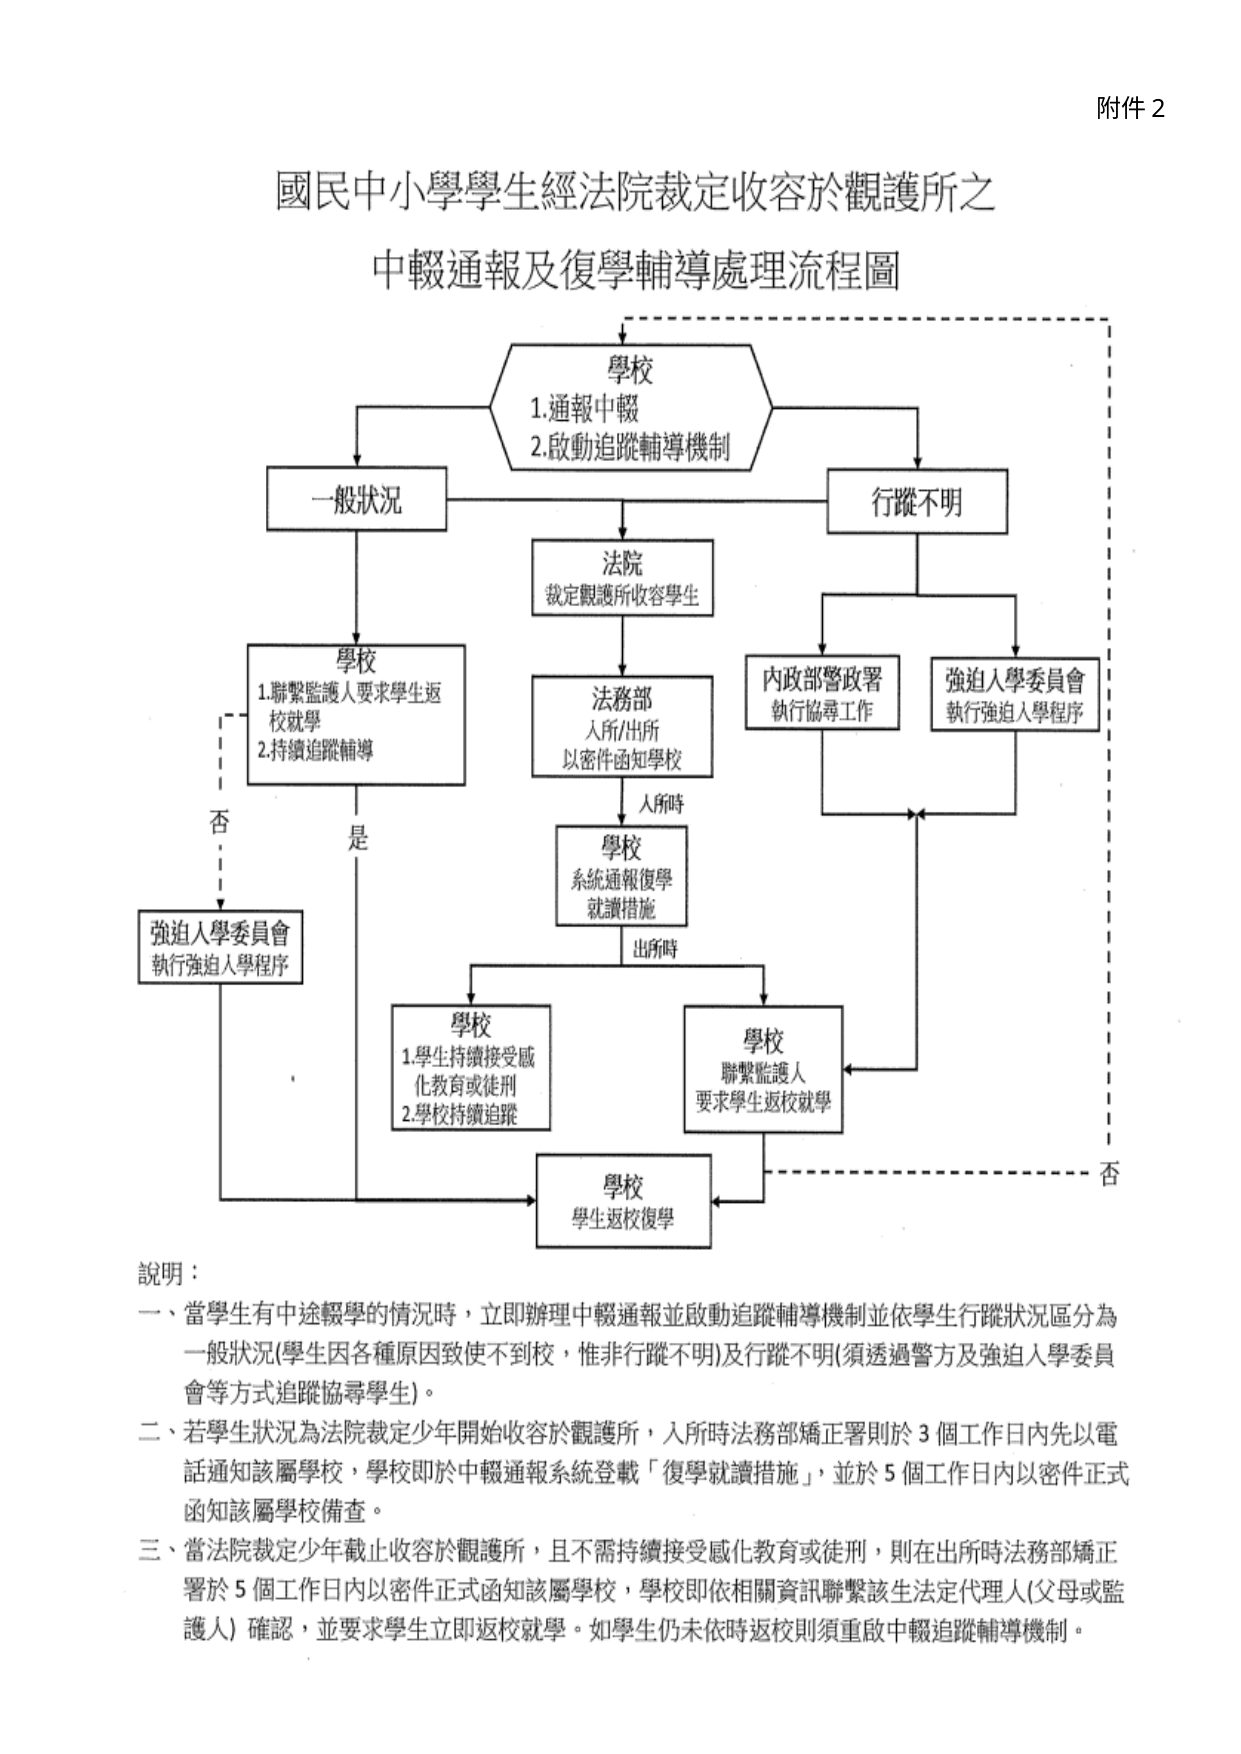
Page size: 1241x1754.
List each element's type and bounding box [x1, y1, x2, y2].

picture [75, 133, 1208, 1671]
